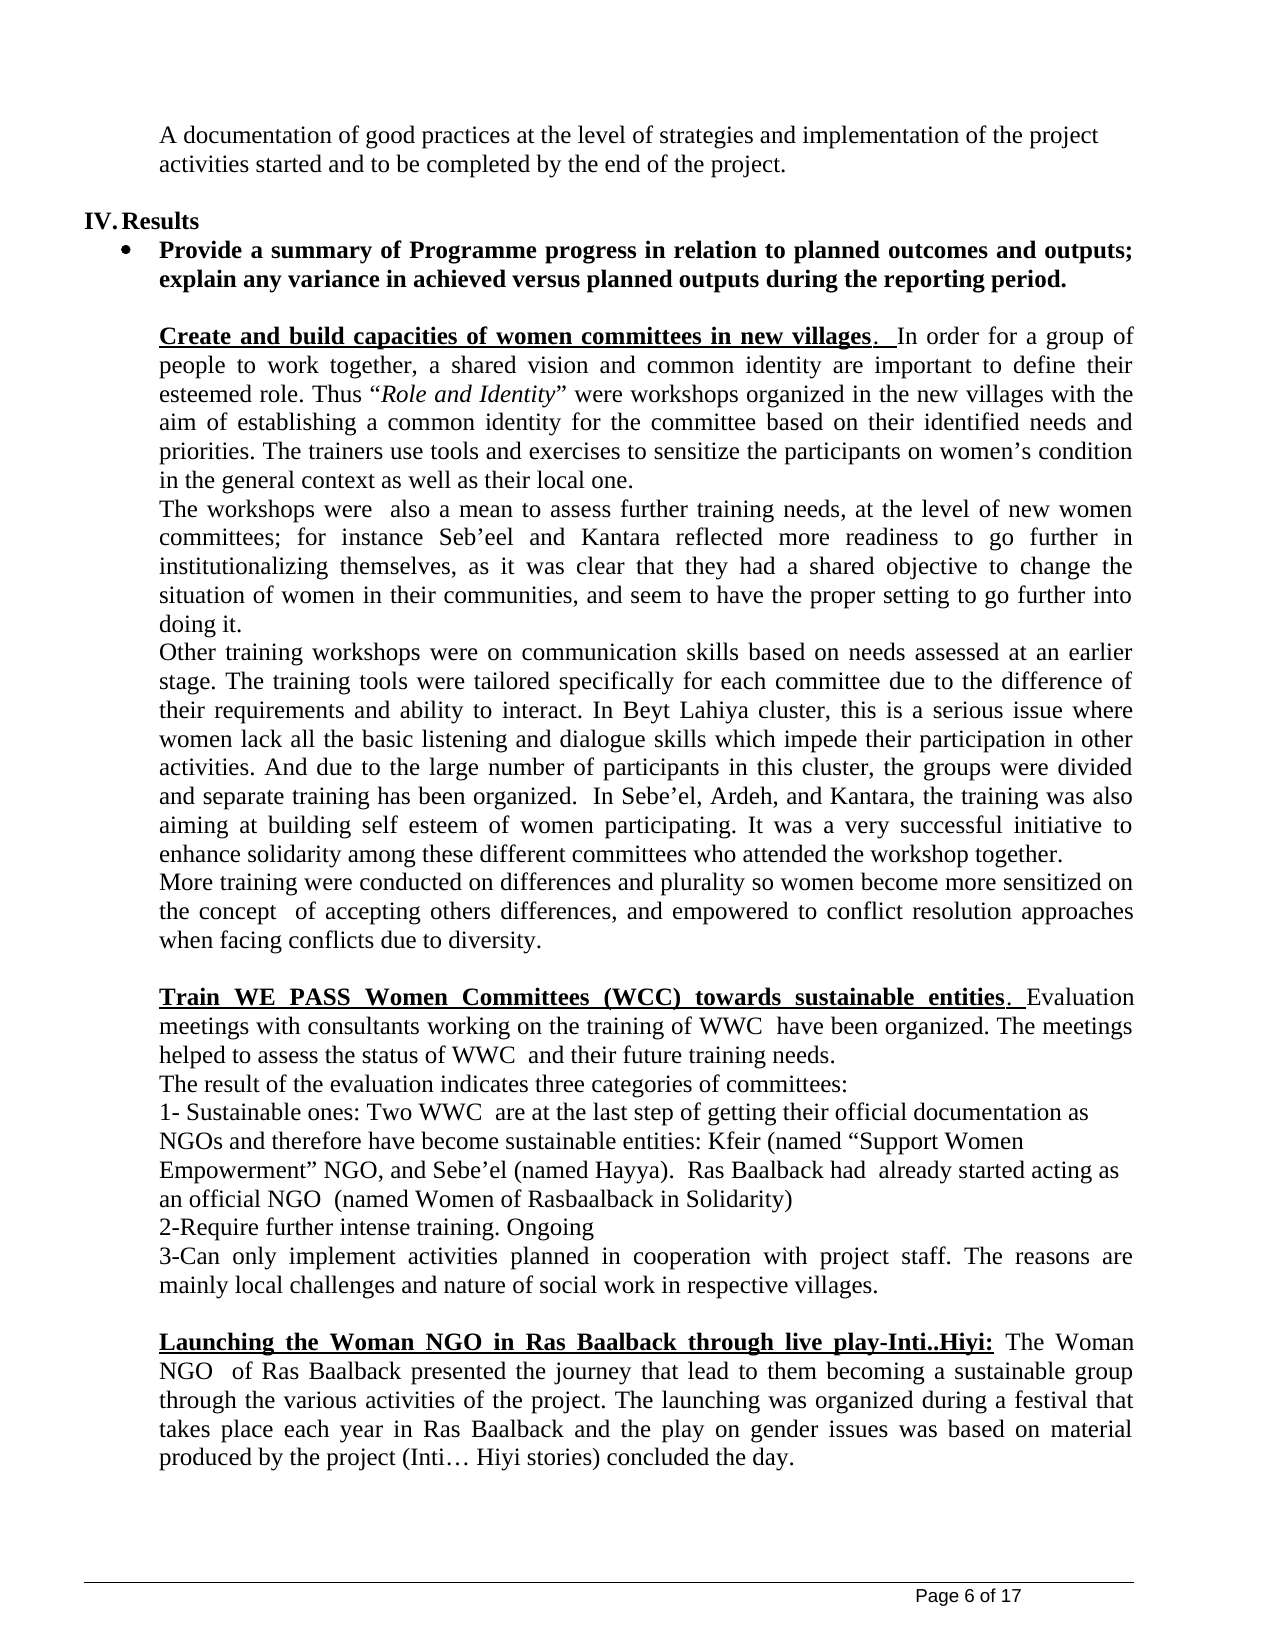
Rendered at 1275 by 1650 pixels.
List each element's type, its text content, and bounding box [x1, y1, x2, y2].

text The workshops were also a mean to assess further training needs, at the level of new women committees; for instance Seb’eel and Kantara reflected more readiness to go further in institutionalizing themselves, as it was clear that they had a shared objective to change the situation of women in their communities, and seem to have the proper setting to go further into doing it. [159, 494, 1134, 637]
text 2-Require further intense training. Ongoing [159, 1212, 1134, 1241]
text Launching the Woman NGO in Ras Baalback through live play-Inti..Hiyi: The Woman NGO of Ras Baalback presented the journey that lead to them becoming a sustainable group through the various activities of the project. The launching was organized during a festival that takes place each year in Ras Baalback and the play on gender issues was based on material produced by the project (Inti… Hiyi stories) concluded the day. [159, 1327, 1134, 1471]
subtitle Results [84, 206, 1134, 235]
text 1- Sustainable ones: Two WWC are at the last step of getting their official documentation as NGOs and therefore have become sustainable entities: Kfeir (named “Support Women Empowerment” NGO, and Sebe’el (named Hayya). Ras Baalback had already started acting as an official NGO (named Women of Rasbaalback in Solidarity) [159, 1097, 1134, 1212]
text More training were conducted on differences and plurality so women become more sensitized on the concept of accepting others differences, and empowered to conflict resolution approaches when facing conflicts due to diversity. [159, 867, 1134, 954]
text The result of the evaluation indicates three categories of committees: [159, 1069, 1134, 1097]
list Provide a summary of Programme progress in relation to planned outcomes and outputs; explain any variance in achieved versus planned outputs during the reporting period. [121, 235, 1134, 292]
text 3-Can only implement activities planned in cooperation with project staff. The reasons are mainly local challenges and nature of social work in respective villages. [159, 1241, 1134, 1299]
text Other training workshops were on communication skills based on needs assessed at an earlier stage. The training tools were tailored specifically for each committee due to the difference of their requirements and ability to interact. In Beyt Lahiya cluster, this is a serious issue where women lack all the basic listening and dialogue skills which impede their participation in other activities. And due to the large number of participants in this cluster, the groups were divided and separate training has been organized. In Sebe’el, Ardeh, and Kantara, the training was also aiming at building self esteem of women participating. It was a very successful initiative to enhance solidarity among these different committees who attended the workshop together. [159, 637, 1134, 867]
text A documentation of good practices at the level of strategies and implementation of the project activities started and to be completed by the end of the project. [159, 120, 1134, 177]
text Train WE PASS Women Committees (WCC) towards sustainable entities. Evaluation meetings with consultants working on the training of WWC have been organized. The meetings helped to assess the status of WWC and their future training needs. [159, 982, 1134, 1069]
text Create and build capacities of women committees in new villages. In order for a group of people to work together, a shared vision and common identity are important to define their esteemed role. Thus “Role and Identity” were workshops organized in the new villages with the aim of establishing a common identity for the committee based on their identified needs and priorities. The trainers use tools and exercises to sensitize the participants on women’s condition in the general context as well as their local one. [159, 321, 1134, 494]
